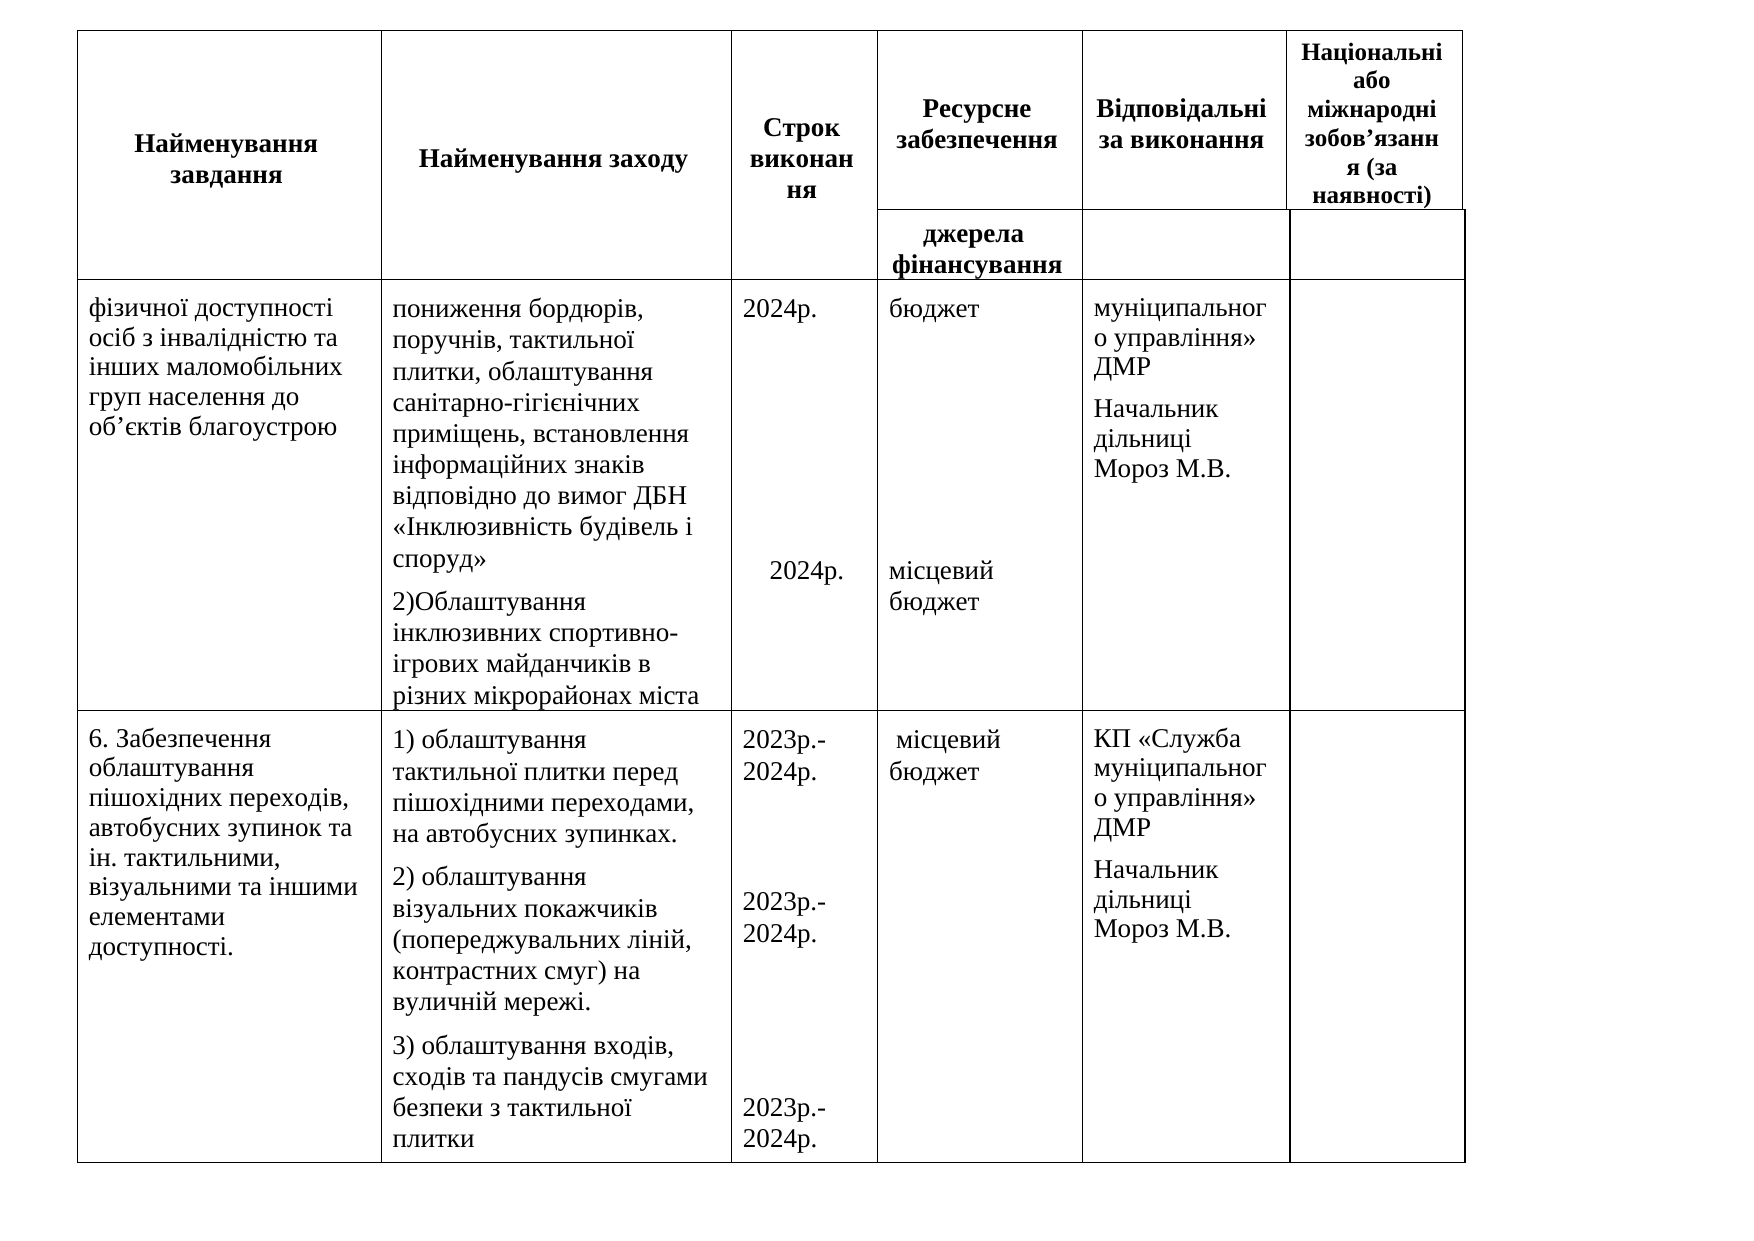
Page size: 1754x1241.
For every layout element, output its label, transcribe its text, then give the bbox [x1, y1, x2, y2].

table_header Національні або міжнародні зобов’язання (за наявності) [1287, 31, 1462, 209]
table_cell [1083, 210, 1289, 279]
table_header Найменування заходу [382, 31, 731, 279]
table_cell 2023р.-2024р. 2023р.-2024р. 2023р.-2024р. 2023р.-2024р [732, 711, 877, 1162]
table_cell [1291, 711, 1464, 1162]
table_cell місцевий бюджет місцевий бюджет [878, 280, 1082, 710]
table_header Найменування завдання [78, 31, 381, 279]
table_cell КП «Служба муніципального управління» ДМР Начальник дільниці Мороз М.В. [1083, 280, 1289, 710]
table_cell місцевий бюджет [878, 711, 1082, 1162]
table_cell КП «Служба муніципального управління» ДМР Начальник дільниці Мороз М.В. Начальник дільниці зовнішнього освітлення Орищак І.В. [1083, 711, 1289, 1162]
table_header Ресурсне забезпечення [878, 31, 1082, 209]
table_cell [1291, 210, 1464, 279]
table_cell 5. Забезпечення фізичної доступності осіб з інвалідністю та інших маломобільних груп населення до об’єктів благоустрою [78, 280, 381, 710]
table_cell 2023р.-2024р. 2024р. [732, 280, 877, 710]
table_cell [1291, 280, 1464, 710]
table_header Строк виконання [732, 31, 877, 279]
table_header Відповідальні за виконання [1083, 31, 1286, 209]
table_cell 6. Забезпечення облаштування пішохідних переходів, автобусних зупинок та ін. тактильними, візуальними та іншими елементами доступності. [78, 711, 381, 1162]
table_cell джерела фінансування [878, 210, 1082, 279]
